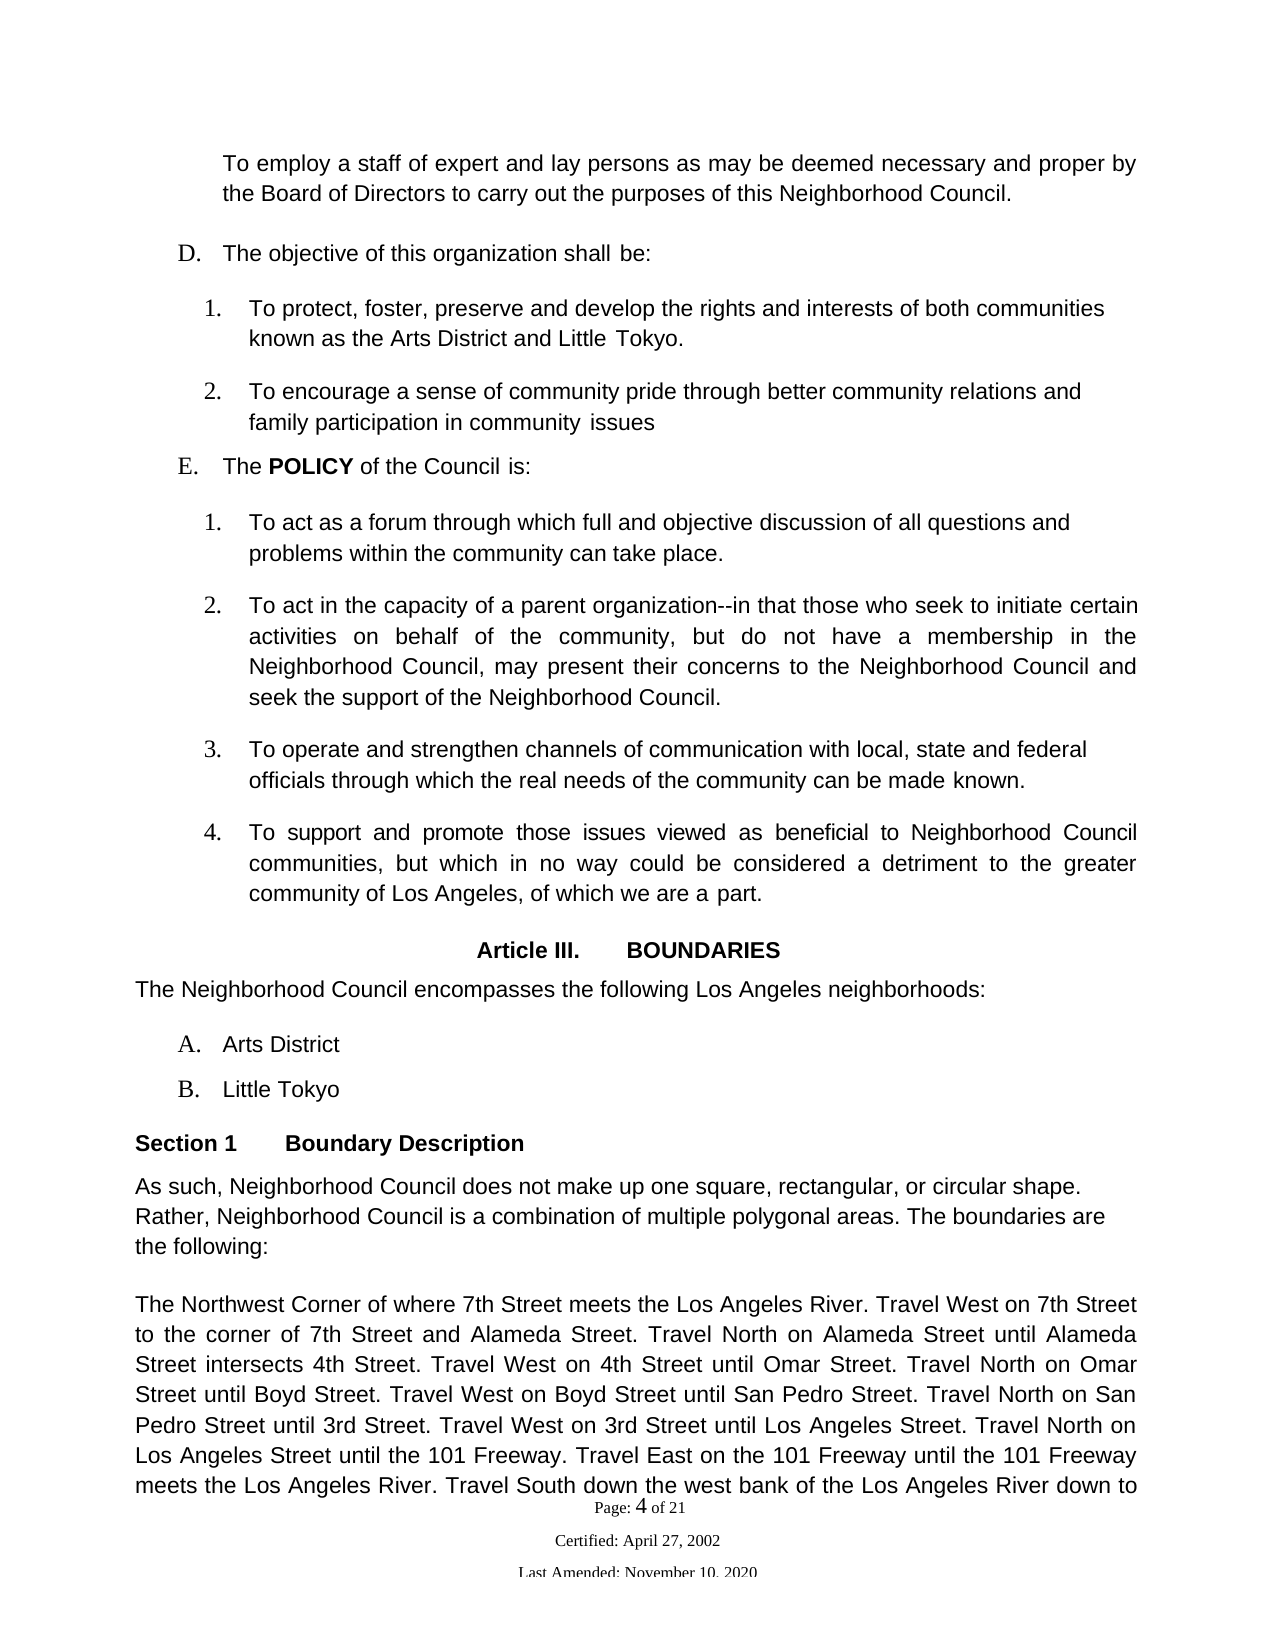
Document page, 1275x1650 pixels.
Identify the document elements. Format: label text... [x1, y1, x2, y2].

subtitle Section 1 Boundary Description [135, 1130, 1140, 1156]
list The objective of this organization shall be: [177, 238, 1140, 266]
text The Neighborhood Council encompasses the following Los Angeles neighborhoods: [135, 976, 1140, 1002]
text To employ a staff of expert and lay persons as may be deemed necessary and proper by the Board of Directors to carry out the purposes of this Neighborhood Council. [222, 150, 1138, 207]
list To encourage a sense of community pride through better community relations and family participation in community issues [204, 376, 1138, 435]
text As such, Neighborhood Council does not make up one square, rectangular, or circular shape. Rather, Neighborhood Council is a combination of multiple polygonal areas. The boundaries are the following: [135, 1173, 1138, 1259]
list Arts District [177, 1029, 1140, 1058]
list To protect, foster, preserve and develop the rights and interests of both communities known as the Arts District and Little Tokyo. [204, 293, 1138, 352]
list To operate and strengthen channels of communication with local, state and federal officials through which the real needs of the community can be made known. [204, 734, 1138, 793]
list Little Tokyo [177, 1074, 1140, 1103]
list To act as a forum through which full and objective discussion of all questions and problems within the community can take place. [204, 507, 1138, 566]
list To act in the capacity of a parent organization--in that those who seek to initiate certain activities on behalf of the community, but do not have a membership in the Neighborhood Council, may present their concerns to the Neighborhood Council and seek the support of the Neighborhood Council. [204, 590, 1138, 710]
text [135, 1291, 1138, 1498]
list The POLICY of the Council is: [177, 451, 1140, 480]
list To support and promote those issues viewed as beneficial to Neighborhood Council communities, but which in no way could be considered a detriment to the greater community of Los Angeles, of which we are a part. [204, 817, 1138, 907]
subtitle Article III. BOUNDARIES [476, 937, 1140, 963]
